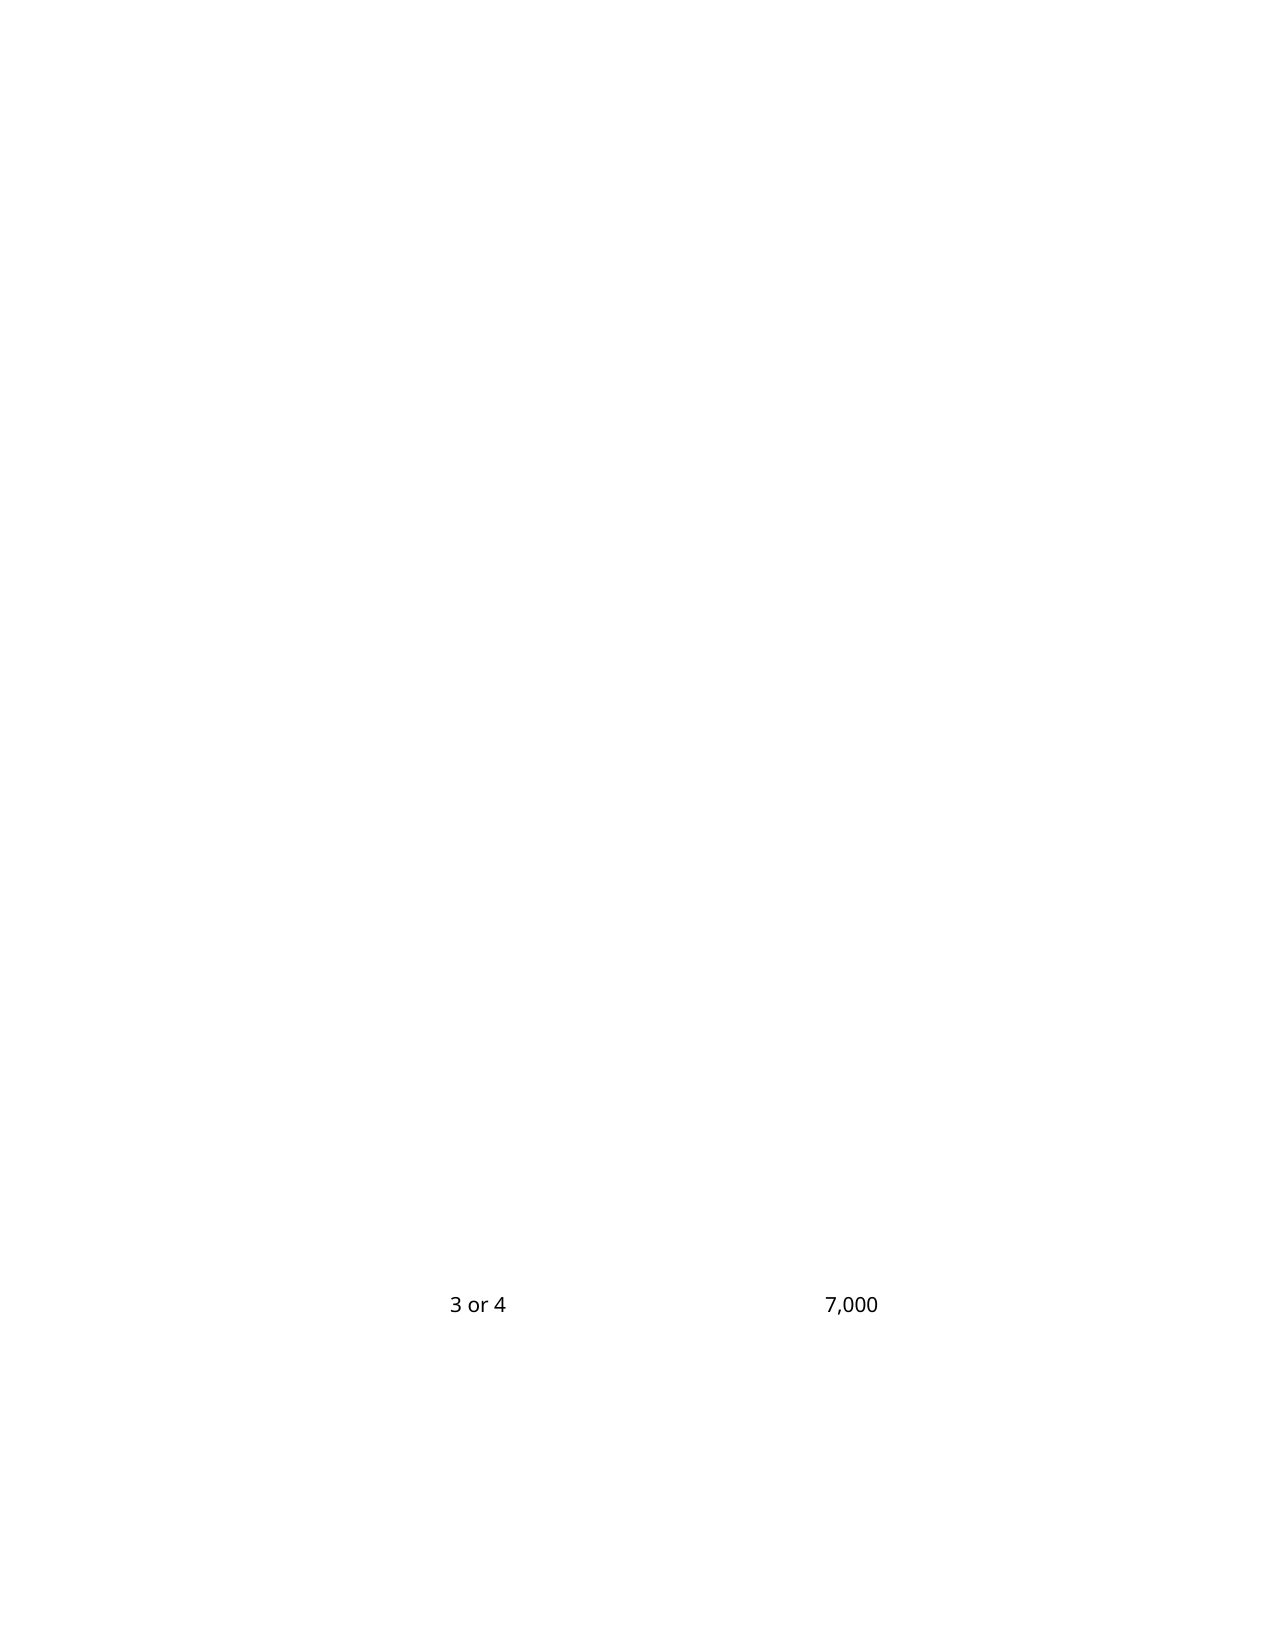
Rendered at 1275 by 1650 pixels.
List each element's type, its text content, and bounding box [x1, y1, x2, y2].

text 3 or 4 7,000 [150, 1290, 1125, 1318]
